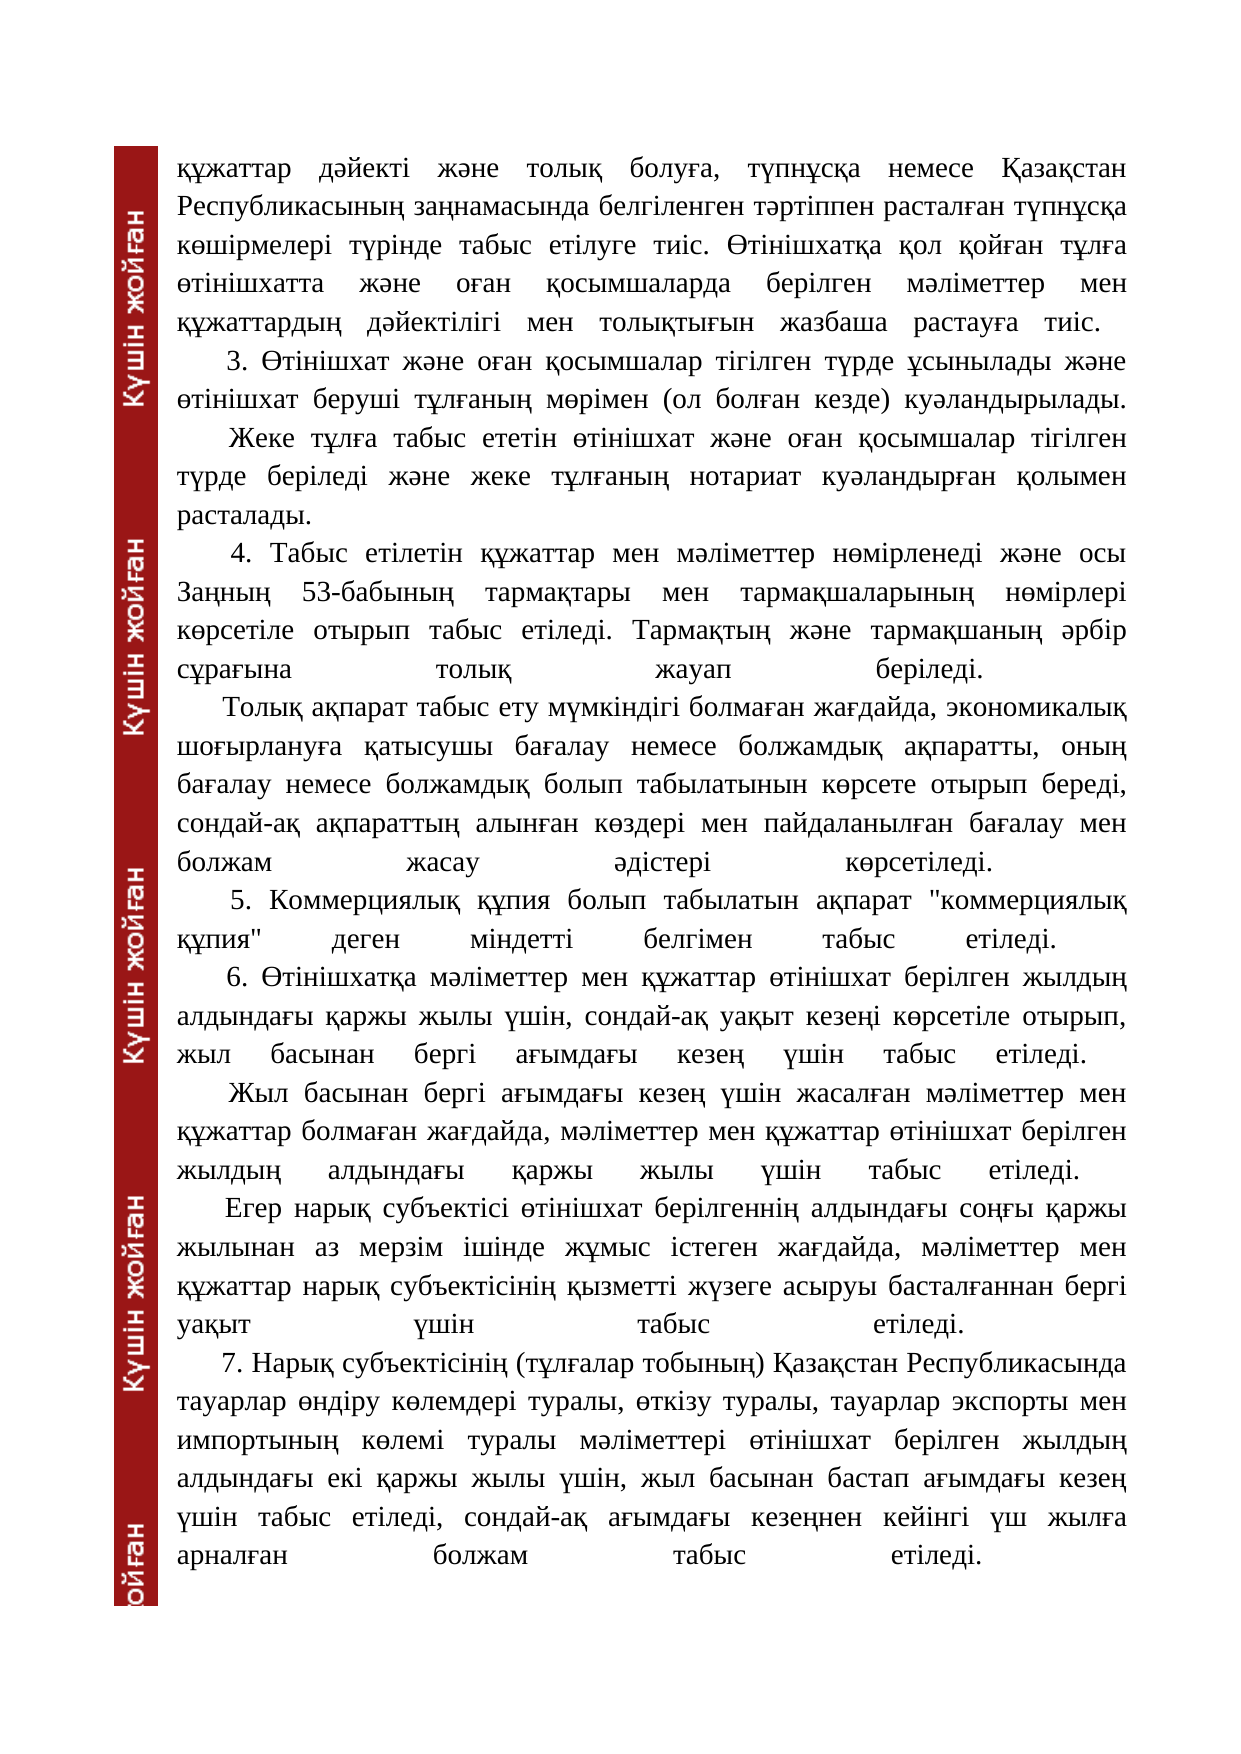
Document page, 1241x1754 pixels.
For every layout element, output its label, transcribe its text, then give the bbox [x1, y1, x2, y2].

picture [114, 1571, 158, 1606]
picture [114, 146, 158, 150]
